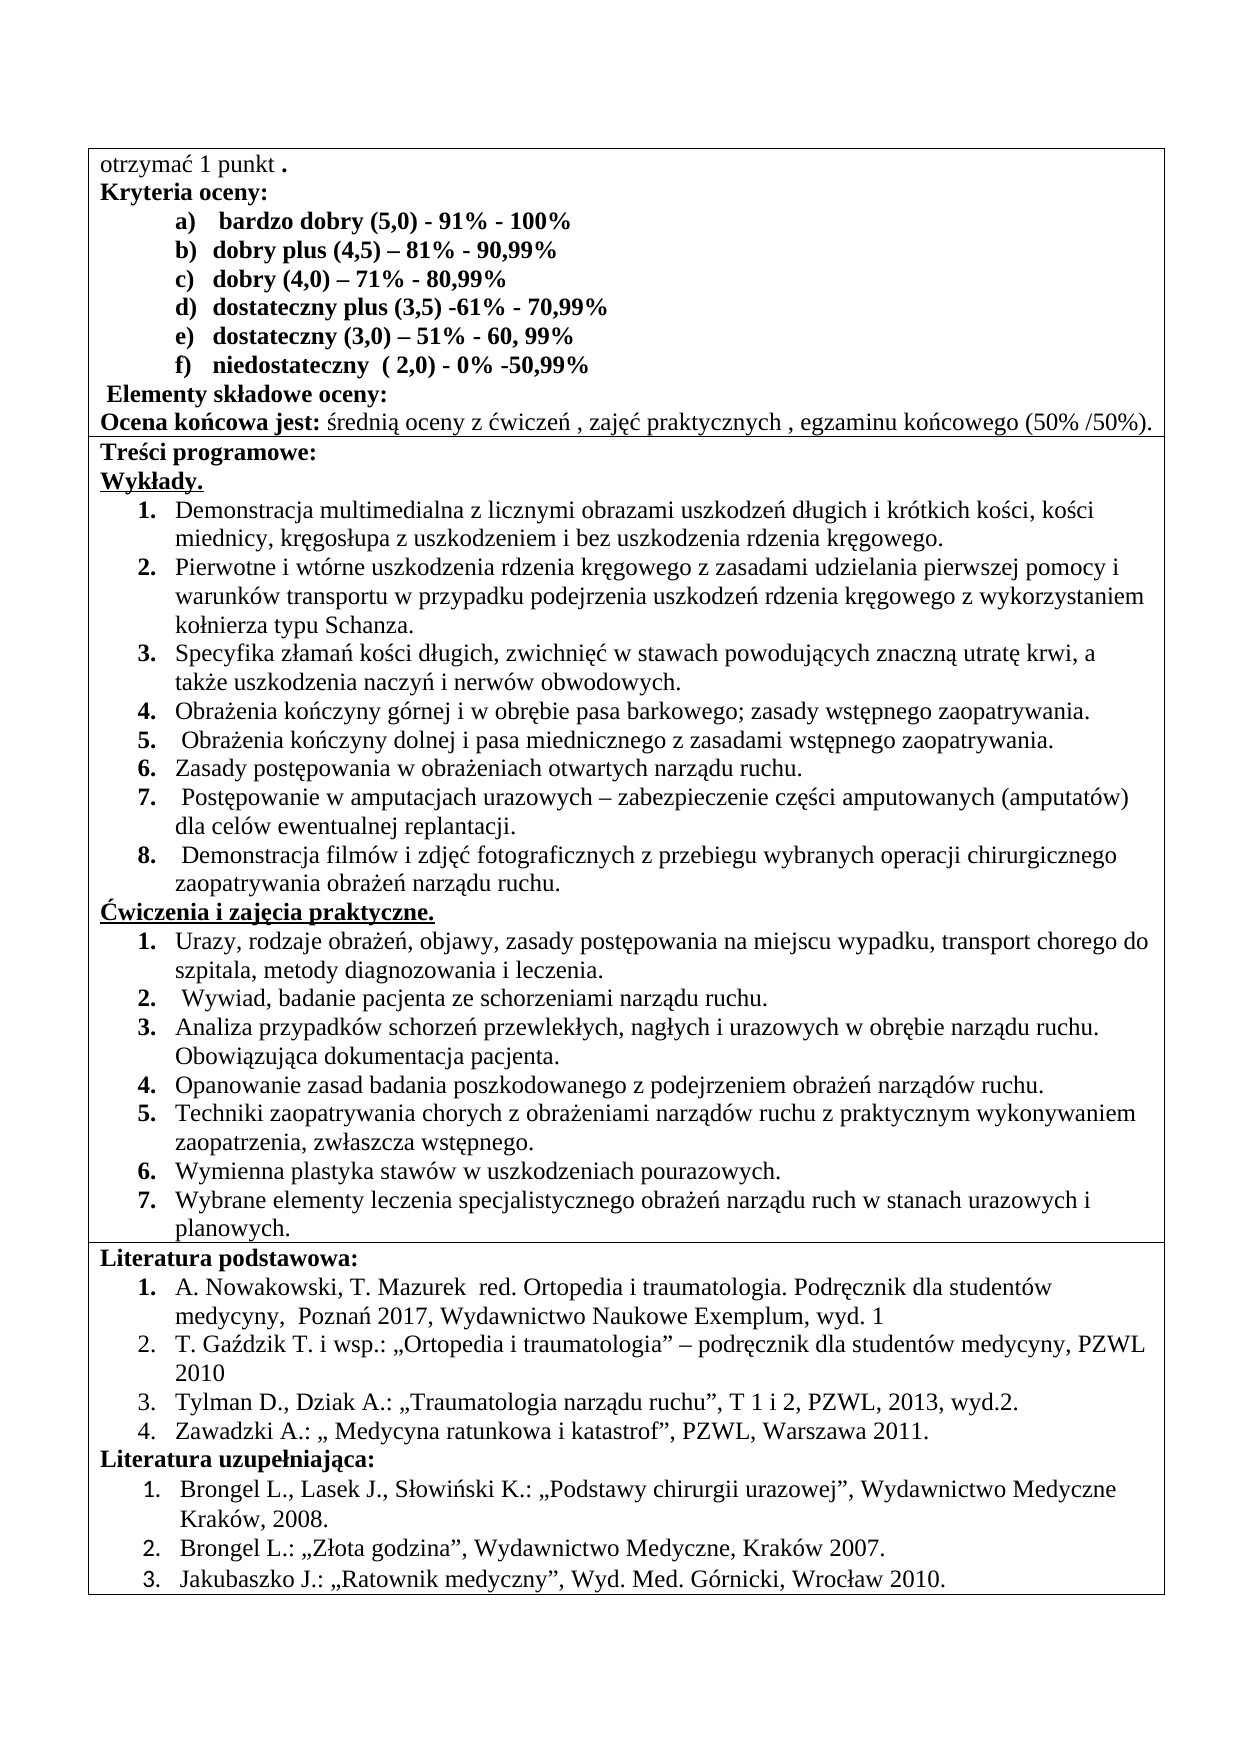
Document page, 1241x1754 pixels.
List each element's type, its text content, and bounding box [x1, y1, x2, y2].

table_cell Treści programowe: Wykłady. Demonstracja multimedialna z licznymi obrazami uszkodzeń długich i krótkich kości, kości miednicy, kręgosłupa z uszkodzeniem i bez uszkodzenia rdzenia kręgowego. Pierwotne i wtórne uszkodzenia rdzenia kręgowego z zasadami udzielania pierwszej pomocy i warunków transportu w przypadku podejrzenia uszkodzeń rdzenia kręgowego z wykorzystaniem kołnierza typu Schanza. Specyfika złamań kości długich, zwichnięć w stawach powodujących znaczną utratę krwi, a także uszkodzenia naczyń i nerwów obwodowych. Obrażenia kończyny górnej i w obrębie pasa barkowego; zasady wstępnego zaopatrywania. Obrażenia kończyny dolnej i pasa miednicznego z zasadami wstępnego zaopatrywania. Zasady postępowania w obrażeniach otwartych narządu ruchu. Postępowanie w amputacjach urazowych – zabezpieczenie części amputowanych (amputatów) dla celów ewentualnej replantacji. Demonstracja filmów i zdjęć fotograficznych z przebiegu wybranych operacji chirurgicznego zaopatrywania obrażeń narządu ruchu. Ćwiczenia i zajęcia praktyczne. Urazy, rodzaje obrażeń, objawy, zasady postępowania na miejscu wypadku, transport chorego do szpitala, metody diagnozowania i leczenia. Wywiad, badanie pacjenta ze schorzeniami narządu ruchu. Analiza przypadków schorzeń przewlekłych, nagłych i urazowych w obrębie narządu ruchu. Obowiązująca dokumentacja pacjenta. Opanowanie zasad badania poszkodowanego z podejrzeniem obrażeń narządów ruchu. Techniki zaopatrywania chorych z obrażeniami narządów ruchu z praktycznym wykonywaniem zaopatrzenia, zwłaszcza wstępnego. Wymienna plastyka stawów w uszkodzeniach pourazowych. Wybrane elementy leczenia specjalistycznego obrażeń narządu ruch w stanach urazowych i planowych. [89, 437, 1164, 1242]
table_cell Literatura podstawowa: A. Nowakowski, T. Mazurek red. Ortopedia i traumatologia. Podręcznik dla studentów medycyny, Poznań 2017, Wydawnictwo Naukowe Exemplum, wyd. 1 T. Gaździk T. i wsp.: „Ortopedia i traumatologia” – podręcznik dla studentów medycyny, PZWL 2010 Tylman D., Dziak A.: „Traumatologia narządu ruchu”, T 1 i 2, PZWL, 2013, wyd.2. Zawadzki A.: „ Medycyna ratunkowa i katastrof”, PZWL, Warszawa 2011. Literatura uzupełniająca: Brongel L., Lasek J., Słowiński K.: „Podstawy chirurgii urazowej”, Wydawnictwo Medyczne Kraków, 2008. Brongel L.: „Złota godzina”, Wydawnictwo Medyczne, Kraków 2007. Jakubaszko J.: „Ratownik medyczny”, Wyd. Med. Górnicki, Wrocław 2010. [89, 1243, 1164, 1593]
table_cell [89, 149, 1164, 436]
